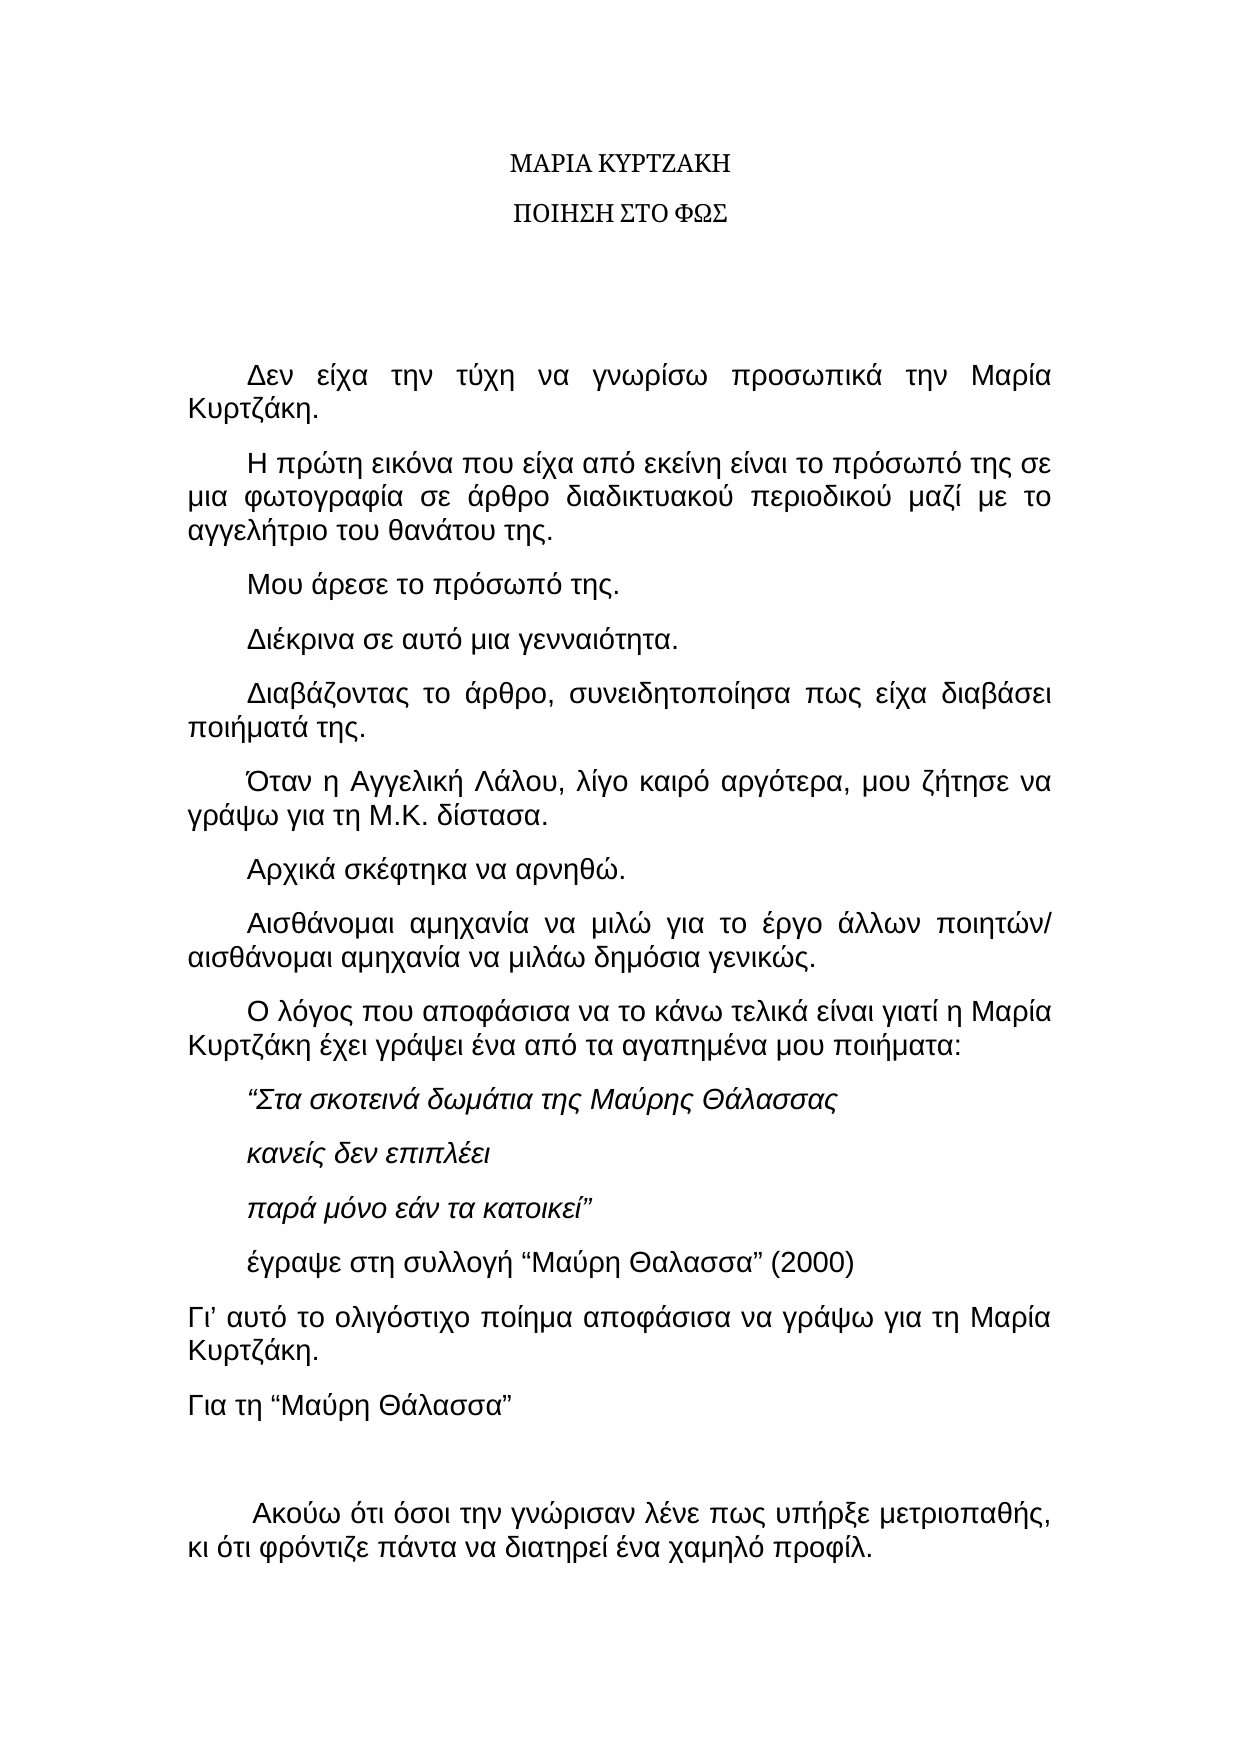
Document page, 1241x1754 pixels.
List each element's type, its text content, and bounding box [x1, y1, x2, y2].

text Η πρώτη εικόνα που είχα από εκείνη είναι το πρόσωπό της σε μια φωτογραφία σε άρθρο διαδικτυακού περιοδικού μαζί με το αγγελήτριο του θανάτου της. [187, 446, 1053, 546]
text Διαβάζοντας το άρθρο, συνειδητοποίησα πως είχα διαβάσει ποιήματά της. [187, 676, 1053, 743]
text κανείς δεν επιπλέει [187, 1136, 1053, 1170]
text ΜΑΡΙΑ ΚΥΡΤΖΑΚΗ [187, 150, 1053, 179]
text Όταν η Αγγελική Λάλου, λίγο καιρό αργότερα, μου ζήτησε να γράψω για τη Μ.Κ. δίστασα. [187, 764, 1053, 831]
text “Στα σκοτεινά δωμάτια της Μαύρης Θάλασσας [187, 1082, 1053, 1116]
text Ακούω ότι όσοι την γνώρισαν λένε πως υπήρξε μετριοπαθής, κι ότι φρόντιζε πάντα να διατηρεί ένα χαμηλό προφίλ. [187, 1496, 1053, 1563]
text Μου άρεσε το πρόσωπό της. [187, 567, 1053, 601]
text παρά μόνο εάν τα κατοικεί” [187, 1191, 1053, 1224]
text ΠΟΙΗΣΗ ΣΤΟ ΦΩΣ [187, 199, 1053, 228]
text Για τη “Μαύρη Θάλασσα” [187, 1387, 1053, 1421]
text Διέκρινα σε αυτό μια γενναιότητα. [187, 622, 1053, 655]
text έγραψε στη συλλογή “Μαύρη Θαλασσα” (2000) [187, 1245, 1053, 1279]
text Αισθάνομαι αμηχανία να μιλώ για το έργο άλλων ποιητών/ αισθάνομαι αμηχανία να μιλάω δημόσια γενικώς. [187, 906, 1053, 973]
text Δεν είχα την τύχη να γνωρίσω προσωπικά την Μαρία Κυρτζάκη. [187, 358, 1053, 425]
text Ο λόγος που αποφάσισα να το κάνω τελικά είναι γιατί η Μαρία Κυρτζάκη έχει γράψει ένα από τα αγαπημένα μου ποιήματα: [187, 994, 1053, 1061]
text Γι’ αυτό το ολιγόστιχο ποίημα αποφάσισα να γράψω για τη Μαρία Κυρτζάκη. [187, 1299, 1053, 1367]
text Αρχικά σκέφτηκα να αρνηθώ. [187, 852, 1053, 885]
